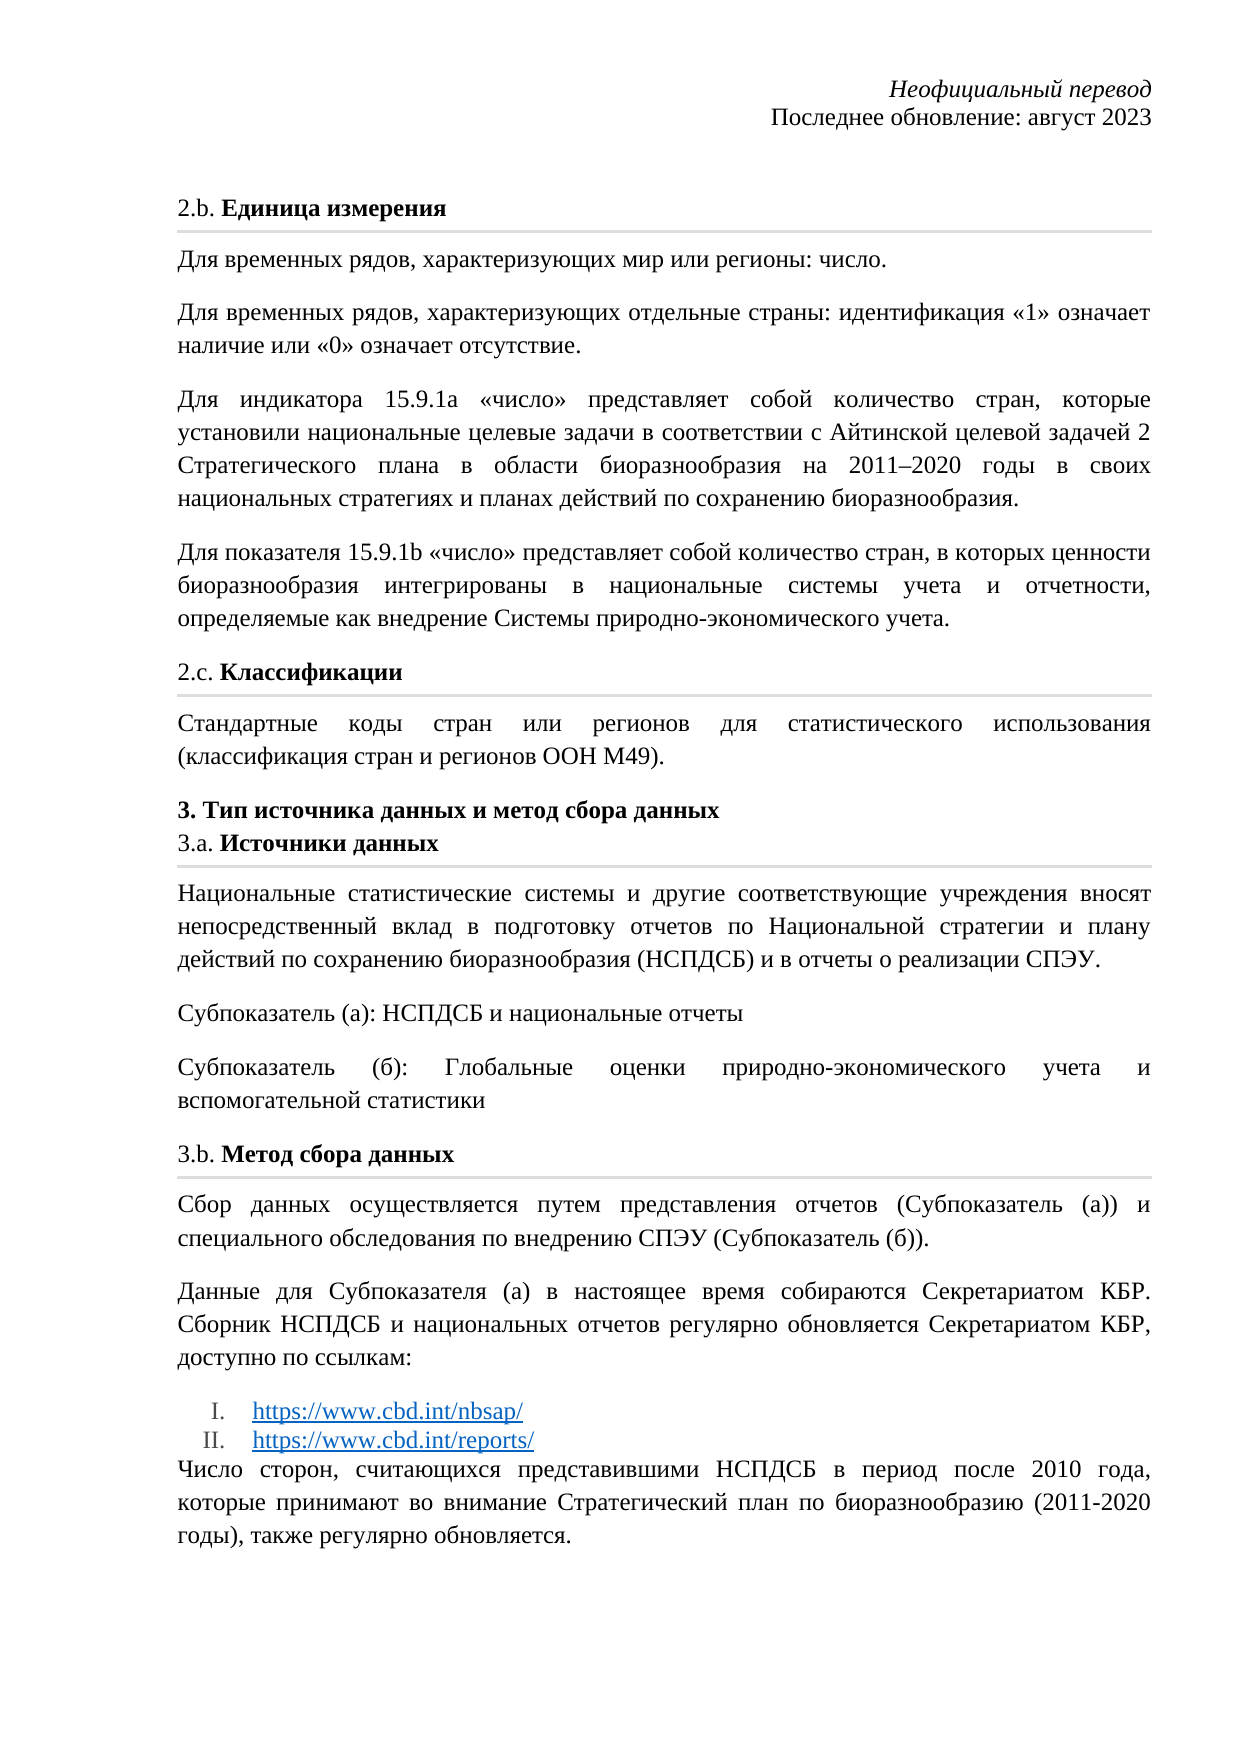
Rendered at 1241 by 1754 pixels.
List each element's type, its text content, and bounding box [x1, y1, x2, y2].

text Субпоказатель (а): НСПДСБ и национальные отчеты [177, 998, 1152, 1027]
text 2.b. Единица измерения [177, 193, 1152, 230]
list https://www.cbd.int/reports/ [225, 1425, 1152, 1454]
text 3. Тип источника данных и метод сбора данных [177, 795, 1152, 823]
text Для временных рядов, характеризующих отдельные страны: идентификация «1» означает наличие или «0» означает отсутствие. [177, 297, 1152, 359]
text Национальные статистические системы и другие соответствующие учреждения вносят непосредственный вклад в подготовку отчетов по Национальной стратегии и плану действий по сохранению биоразнообразия (НСПДСБ) и в отчеты о реализации СПЭУ. [177, 878, 1152, 973]
text Данные для Субпоказателя (а) в настоящее время собираются Секретариатом КБР. Сборник НСПДСБ и национальных отчетов регулярно обновляется Секретариатом КБР, доступно по ссылкам: [177, 1276, 1152, 1371]
text Для показателя 15.9.1b «число» представляет собой количество стран, в которых ценности биоразнообразия интегрированы в национальные системы учета и отчетности, определяемые как внедрение Системы природно-экономического учета. [177, 537, 1152, 632]
text Стандартные коды стран или регионов для статистического использования (классификация стран и регионов ООН M49). [177, 708, 1152, 769]
text Сбор данных осуществляется путем представления отчетов (Субпоказатель (а)) и специального обследования по внедрению СПЭУ (Субпоказатель (б)). [177, 1189, 1152, 1251]
text 3.a. Источники данных [177, 828, 1152, 865]
list https://www.cbd.int/nbsap/ [225, 1396, 1152, 1425]
text Субпоказатель (б): Глобальные оценки природно-экономического учета и вспомогательной статистики [177, 1052, 1152, 1114]
text Число сторон, считающихся представившими НСПДСБ в период после 2010 года, которые принимают во внимание Стратегический план по биоразнообразию (2011-2020 годы), также регулярно обновляется. [177, 1454, 1152, 1549]
text 3.b. Метод сбора данных [177, 1139, 1152, 1176]
text 2.c. Классификации [177, 657, 1152, 694]
text Для временных рядов, характеризующих мир или регионы: число. [177, 244, 1152, 272]
text Для индикатора 15.9.1a «число» представляет собой количество стран, которые установили национальные целевые задачи в соответствии с Айтинской целевой задачей 2 Стратегического плана в области биоразнообразия на 2011–2020 годы в своих национальных стратегиях и планах действий по сохранению биоразнообразия. [177, 384, 1152, 512]
